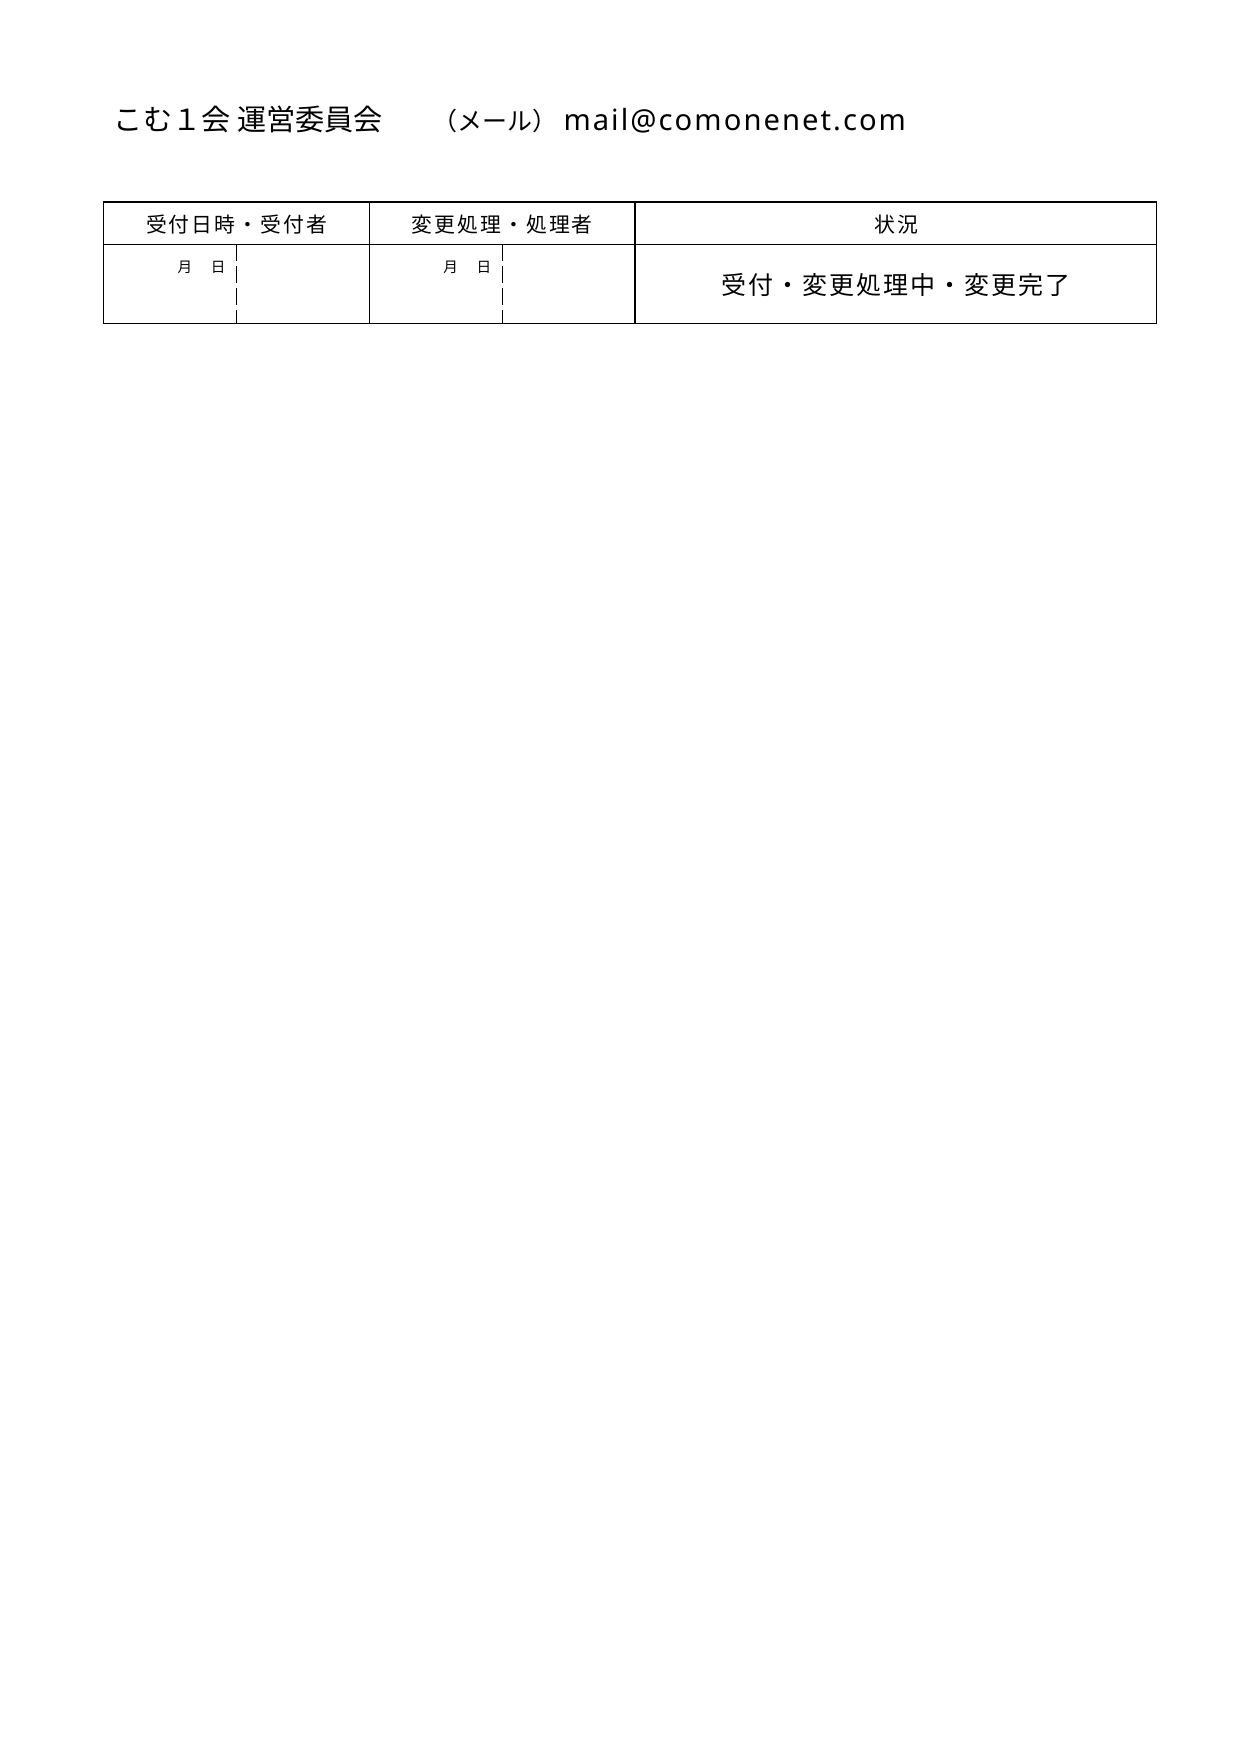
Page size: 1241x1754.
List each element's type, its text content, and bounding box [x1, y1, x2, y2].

table_cell 受付・変更処理中・変更完了 [636, 245, 1156, 323]
table_header 状況 [636, 203, 1156, 244]
table_header 変更処理・処理者 [370, 203, 634, 244]
table_cell [502, 245, 634, 323]
text こむ１会 運営委員会 （メール） mail@comonenet.com [89, 76, 1152, 160]
table_header 受付日時・受付者 [104, 203, 369, 244]
table_cell [236, 245, 369, 323]
table_cell 月 日 [370, 245, 502, 323]
table_cell 月 日 [104, 245, 236, 323]
